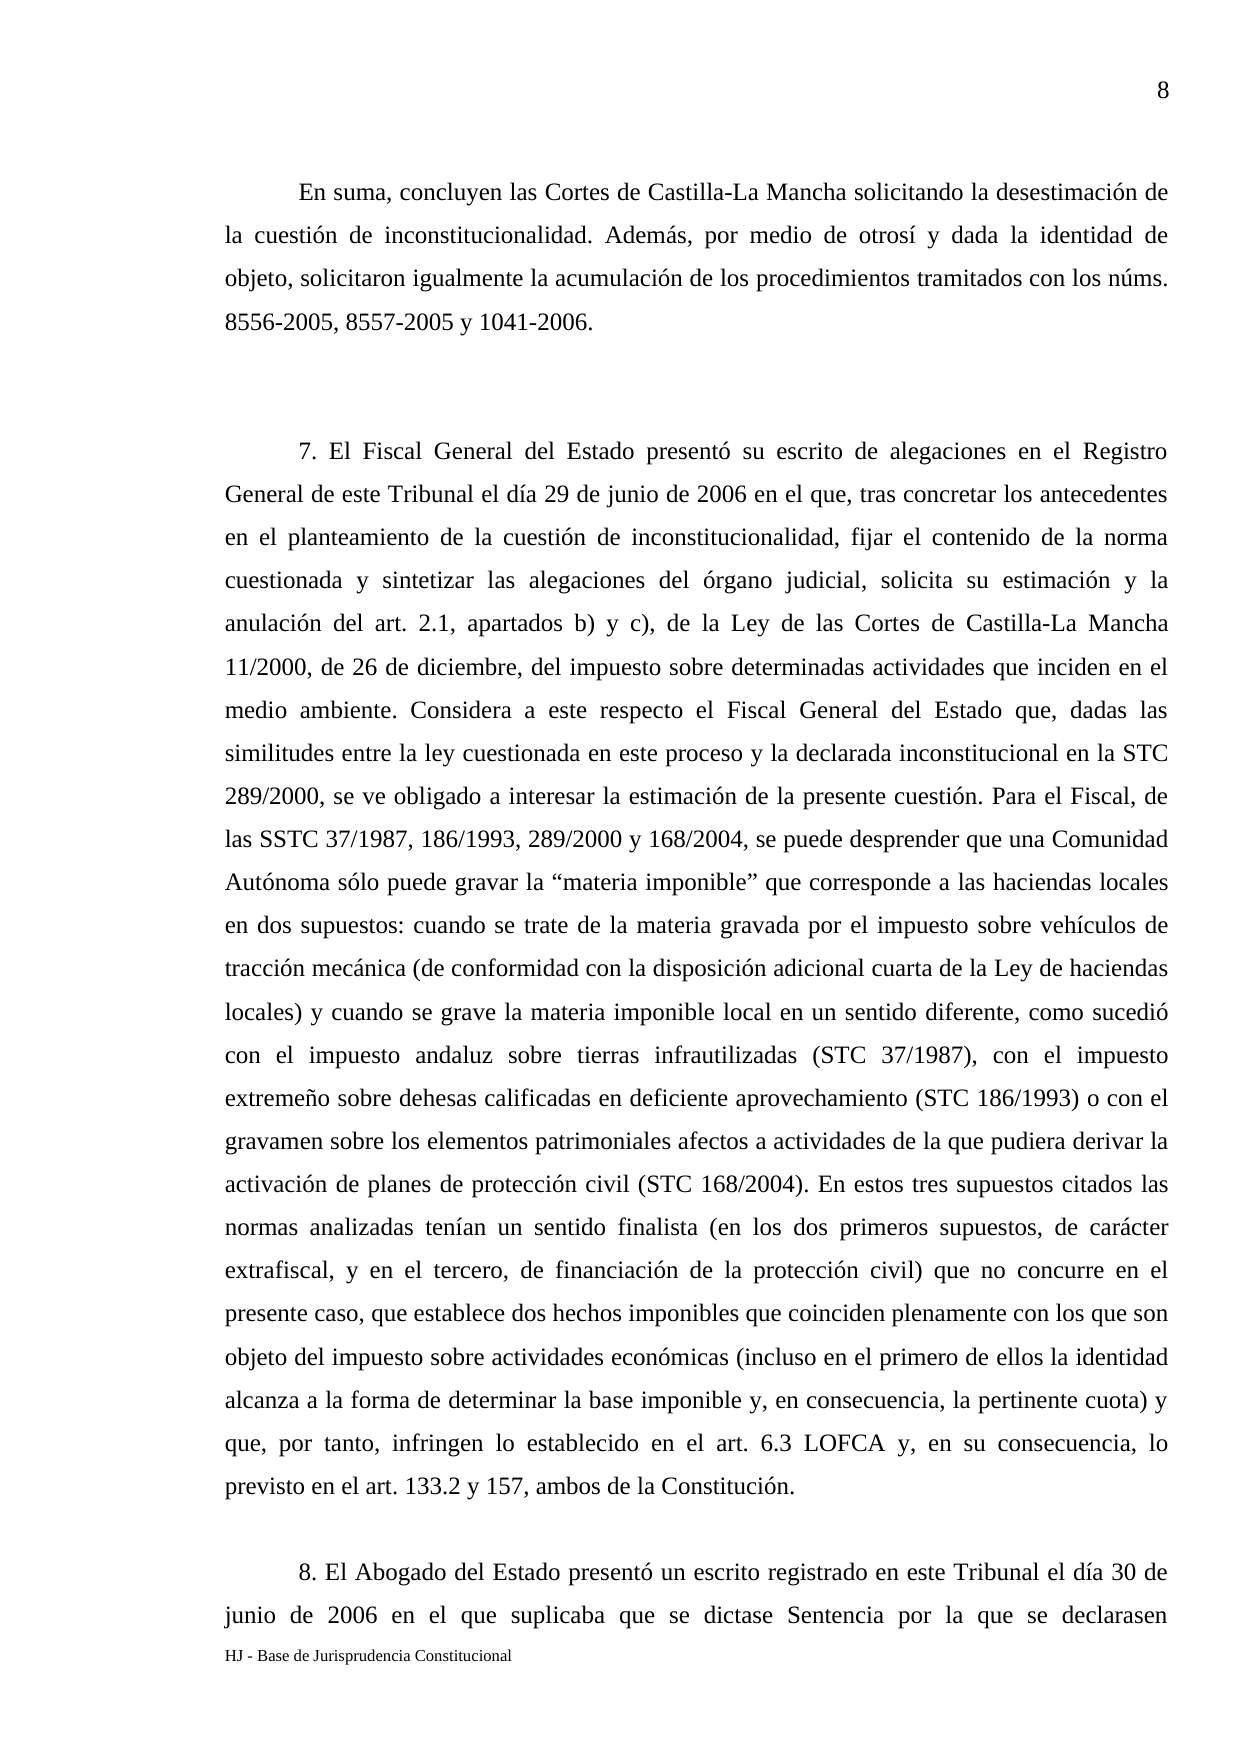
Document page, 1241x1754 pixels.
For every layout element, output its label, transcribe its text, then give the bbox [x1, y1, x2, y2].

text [224, 1557, 1169, 1629]
text 7. El Fiscal General del Estado presentó su escrito de alegaciones en el Registro General de este Tribunal el día 29 de junio de 2006 en el que, tras concretar los antecedentes en el planteamiento de la cuestión de inconstitucionalidad, fijar el contenido de la norma cuestionada y sintetizar las alegaciones del órgano judicial, solicita su estimación y la anulación del art. 2.1, apartados b) y c), de la Ley de las Cortes de Castilla-La Mancha 11/2000, de 26 de diciembre, del impuesto sobre determinadas actividades que inciden en el medio ambiente. Considera a este respecto el Fiscal General del Estado que, dadas las similitudes entre la ley cuestionada en este proceso y la declarada inconstitucional en la STC 289/2000, se ve obligado a interesar la estimación de la presente cuestión. Para el Fiscal, de las SSTC 37/1987, 186/1993, 289/2000 y 168/2004, se puede desprender que una Comunidad Autónoma sólo puede gravar la “materia imponible” que corresponde a las haciendas locales en dos supuestos: cuando se trate de la materia gravada por el impuesto sobre vehículos de tracción mecánica (de conformidad con la disposición adicional cuarta de la Ley de haciendas locales) y cuando se grave la materia imponible local en un sentido diferente, como sucedió con el impuesto andaluz sobre tierras infrautilizadas (STC 37/1987), con el impuesto extremeño sobre dehesas calificadas en deficiente aprovechamiento (STC 186/1993) o con el gravamen sobre los elementos patrimoniales afectos a actividades de la que pudiera derivar la activación de planes de protección civil (STC 168/2004). En estos tres supuestos citados las normas analizadas tenían un sentido finalista (en los dos primeros supuestos, de carácter extrafiscal, y en el tercero, de financiación de la protección civil) que no concurre en el presente caso, que establece dos hechos imponibles que coinciden plenamente con los que son objeto del impuesto sobre actividades económicas (incluso en el primero de ellos la identidad alcanza a la forma de determinar la base imponible y, en consecuencia, la pertinente cuota) y que, por tanto, infringen lo establecido en el art. 6.3 LOFCA y, en su consecuencia, lo previsto en el art. 133.2 y 157, ambos de la Constitución. [224, 436, 1169, 1500]
text En suma, concluyen las Cortes de Castilla-La Mancha solicitando la desestimación de la cuestión de inconstitucionalidad. Además, por medio de otrosí y dada la identidad de objeto, solicitaron igualmente la acumulación de los procedimientos tramitados con los núms. 8556-2005, 8557-2005 y 1041-2006. [224, 177, 1169, 335]
